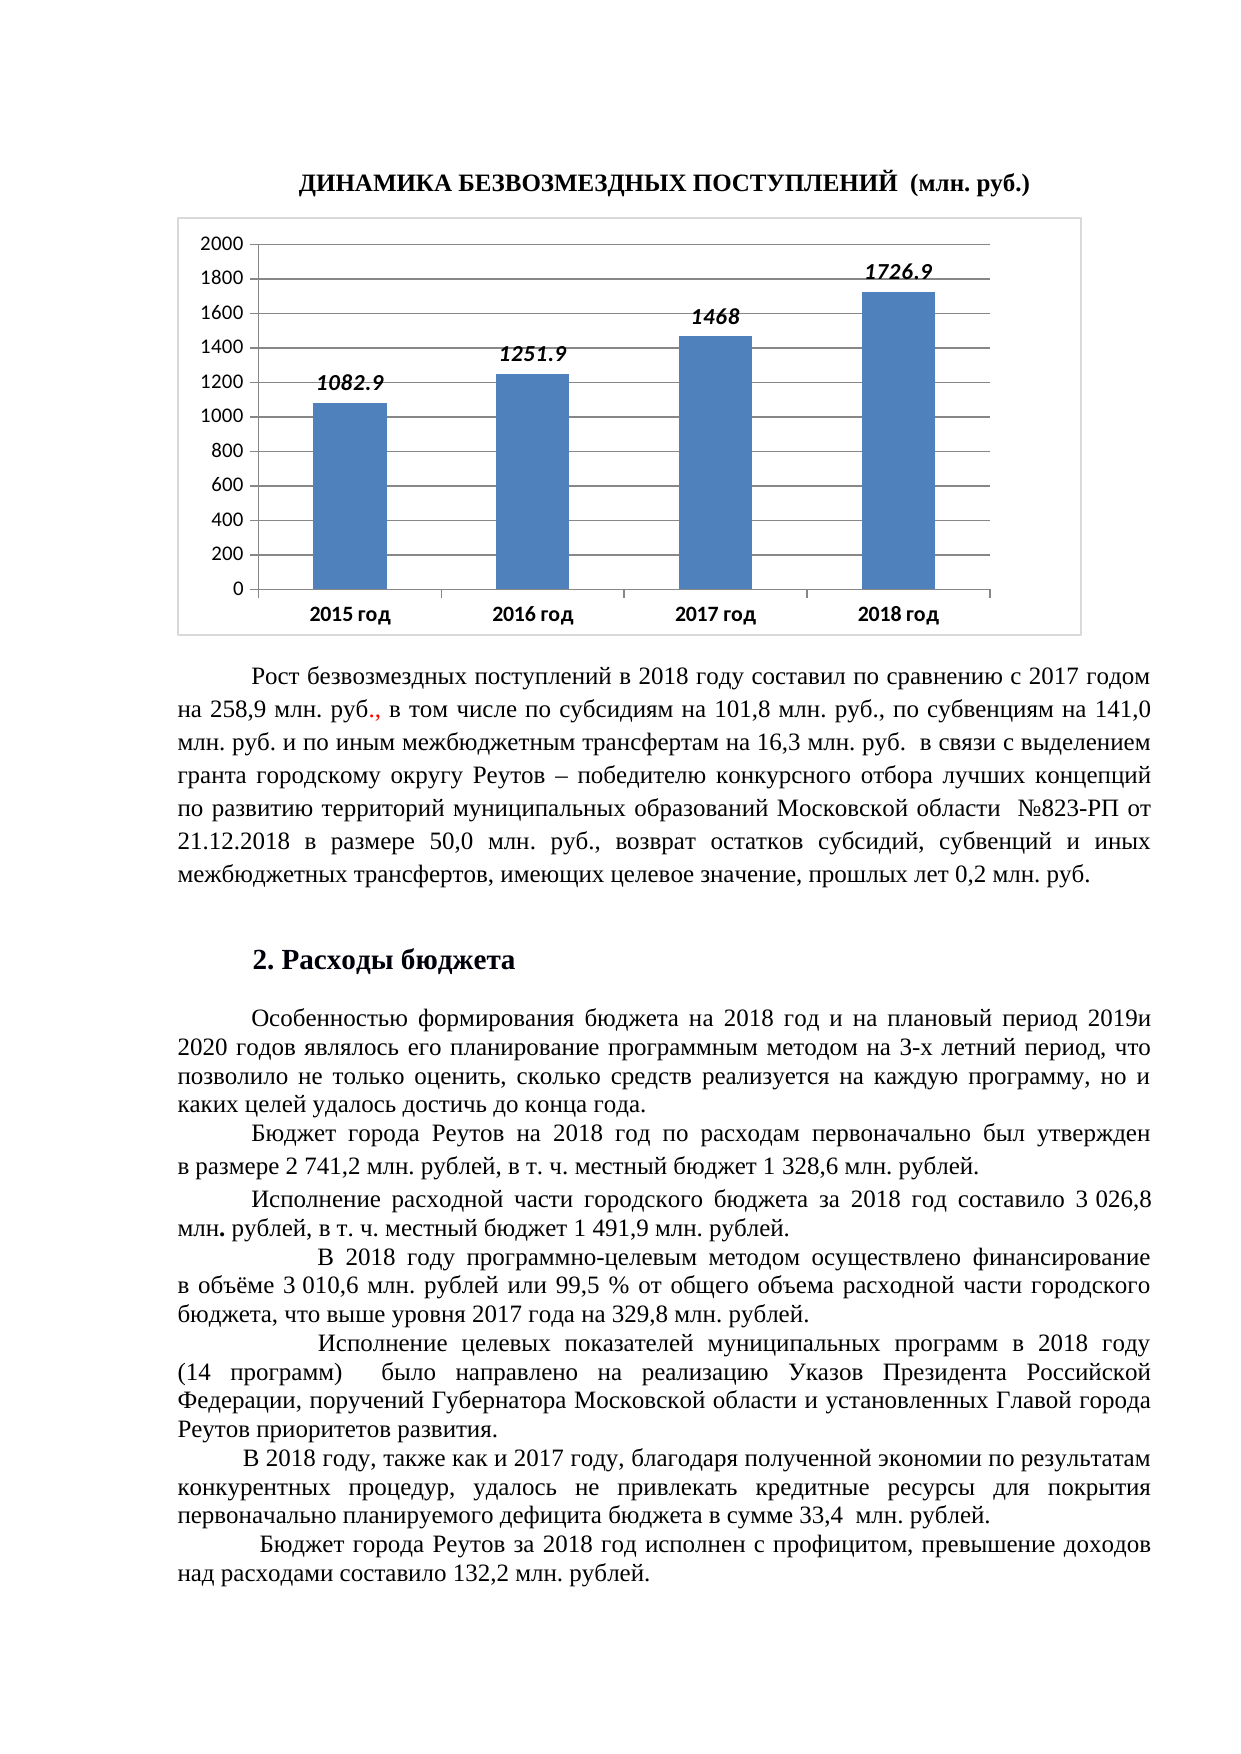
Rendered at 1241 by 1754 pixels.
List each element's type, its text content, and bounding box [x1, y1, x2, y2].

text В 2018 году программно-целевым методом осуществлено финансирование в объёме 3 010,6 млн. рублей или 99,5 % от общего объема расходной части городского бюджета, что выше уровня 2017 года на 329,8 млн. рублей. [177, 1242, 1152, 1328]
text Особенностью формирования бюджета на 2018 год и на плановый период 2019и 2020 годов являлось его планирование программным методом на 3-х летний период, что позволило не только оценить, сколько средств реализуется на каждую программу, но и каких целей удалось достичь до конца года. [177, 1003, 1152, 1118]
text Рост безвозмездных поступлений в 2018 году составил по сравнению с 2017 годом на 258,9 млн. руб., в том числе по субсидиям на 101,8 млн. руб., по субвенциям на 141,0 млн. руб. и по иным межбюджетным трансфертам на 16,3 млн. руб. в связи с выделением гранта городскому округу Реутов – победителю конкурсного отбора лучших концепций по развитию территорий муниципальных образований Московской области №823-РП от 21.12.2018 в размере 50,0 млн. руб., возврат остатков субсидий, субвенций и иных межбюджетных трансфертов, имеющих целевое значение, прошлых лет 0,2 млн. руб. [177, 661, 1152, 888]
text Исполнение расходной части городского бюджета за 2018 год составило 3 026,8 млн. рублей, в т. ч. местный бюджет 1 491,9 млн. рублей. [177, 1184, 1152, 1242]
text Бюджет города Реутов на 2018 год по расходам первоначально был утвержден в размере 2 741,2 млн. рублей, в т. ч. местный бюджет 1 328,6 млн. рублей. [177, 1118, 1152, 1180]
text Исполнение целевых показателей муниципальных программ в 2018 году (14 программ) было направлено на реализацию Указов Президента Российской Федерации, поручений Губернатора Московской области и установленных Главой города Реутов приоритетов развития. [177, 1328, 1152, 1443]
text ДИНАМИКА БЕЗВОЗМЕЗДНЫХ ПОСТУПЛЕНИЙ (млн. руб.) [177, 168, 1152, 196]
text Бюджет города Реутов за 2018 год исполнен с профицитом, превышение доходов над расходами составило 132,2 млн. рублей. [177, 1529, 1152, 1587]
text В 2018 году, также как и 2017 году, благодаря полученной экономии по результатам конкурентных процедур, удалось не привлекать кредитные ресурсы для покрытия первоначально планируемого дефицита бюджета в сумме 33,4 млн. рублей. [177, 1443, 1152, 1529]
list 2. Расходы бюджета [252, 942, 1152, 975]
